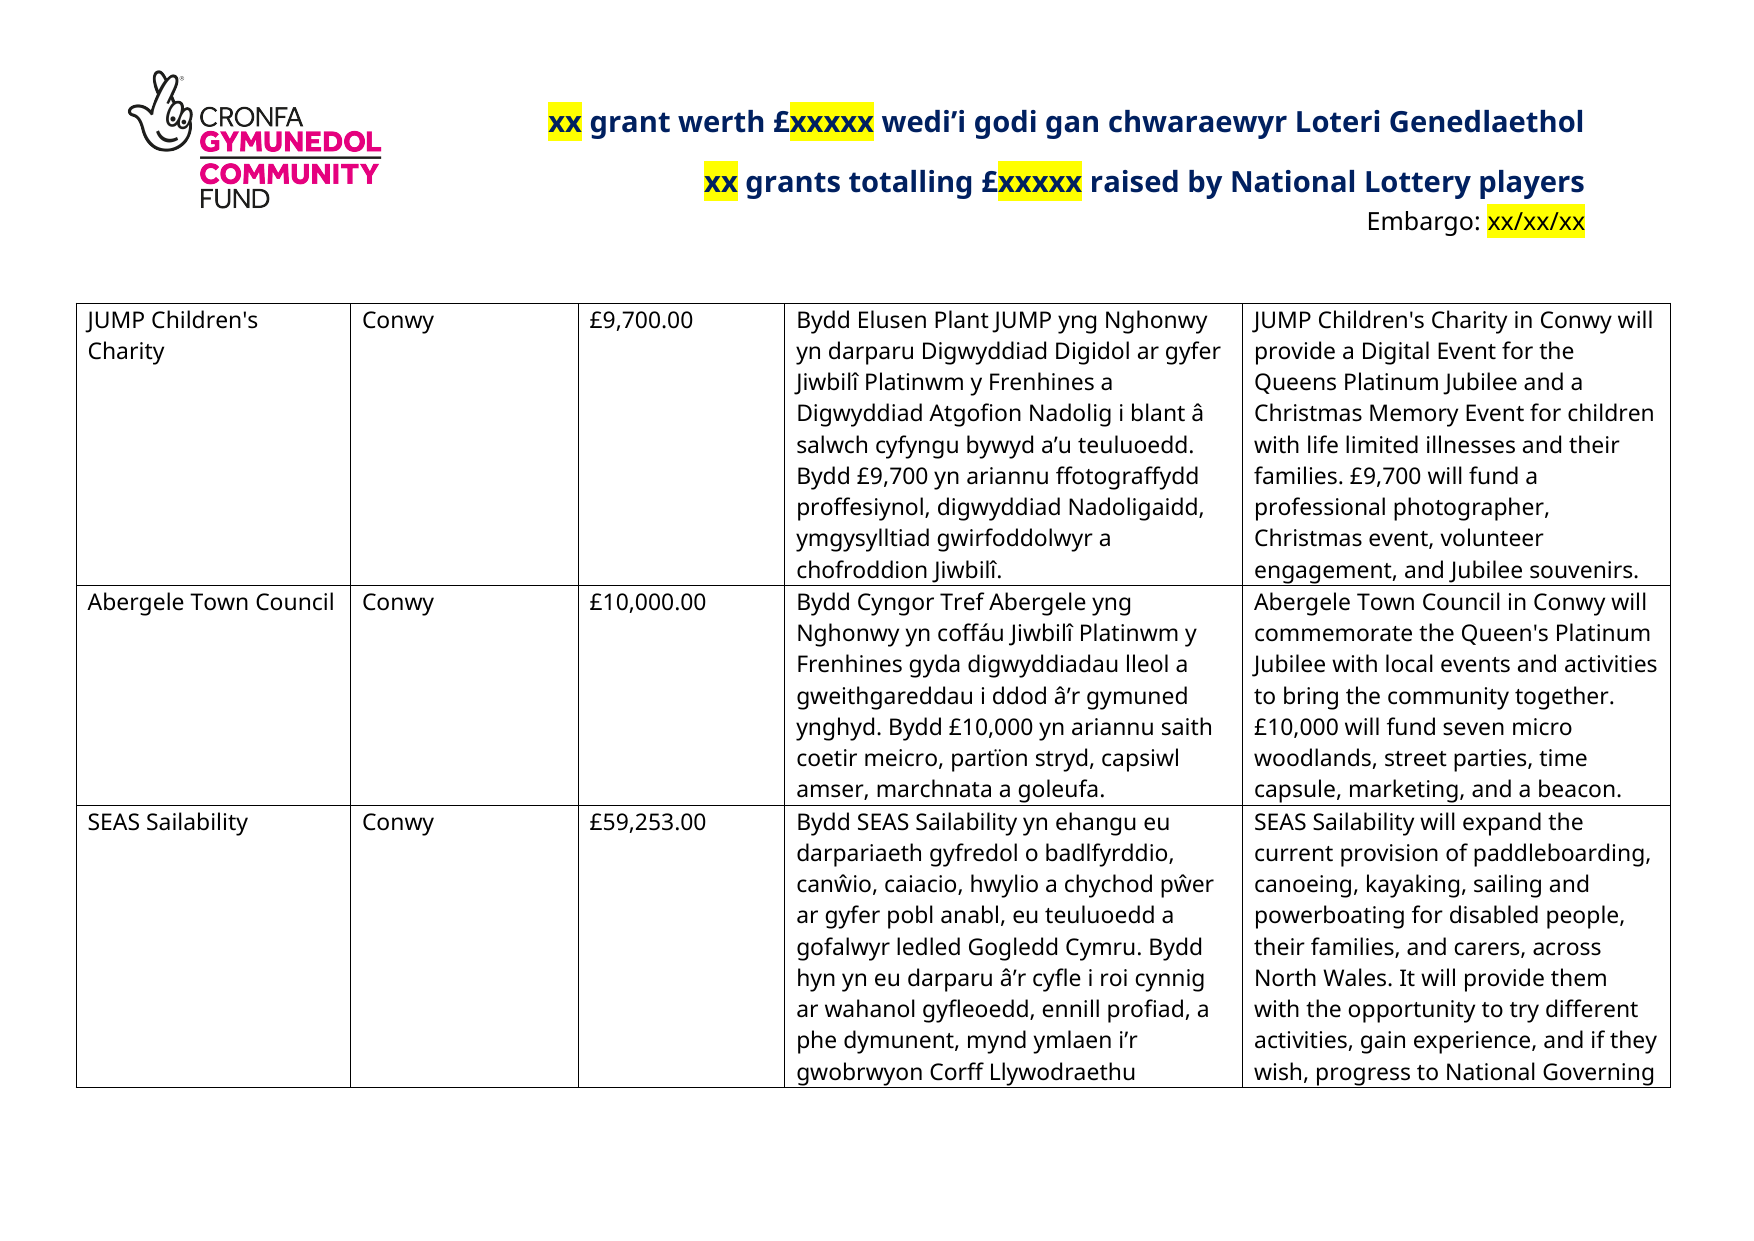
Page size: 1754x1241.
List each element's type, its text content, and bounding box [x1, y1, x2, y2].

table_cell JUMP Children's Charity [77, 304, 350, 585]
table_cell Conwy [351, 304, 578, 585]
table_cell Conwy [351, 806, 578, 1087]
table_cell £9,700.00 [579, 304, 784, 585]
table_cell Abergele Town Council in Conwy will commemorate the Queen's Platinum Jubilee with local events and activities to bring the community together. £10,000 will fund seven micro woodlands, street parties, time capsule, marketing, and a beacon. [1243, 586, 1670, 804]
picture [87, 57, 422, 235]
table_cell Conwy [351, 586, 578, 804]
table_cell Bydd Elusen Plant JUMP yng Nghonwy yn darparu Digwyddiad Digidol ar gyfer Jiwbilî Platinwm y Frenhines a Digwyddiad Atgofion Nadolig i blant â salwch cyfyngu bywyd a’u teuluoedd. Bydd £9,700 yn ariannu ffotograffydd proffesiynol, digwyddiad Nadoligaidd, ymgysylltiad gwirfoddolwyr a chofroddion Jiwbilî. [785, 304, 1242, 585]
table_cell £59,253.00 [579, 806, 784, 1087]
table_cell Abergele Town Council [77, 586, 350, 804]
table_cell Bydd Cyngor Tref Abergele yng Nghonwy yn coffáu Jiwbilî Platinwm y Frenhines gyda digwyddiadau lleol a gweithgareddau i ddod â’r gymuned ynghyd. Bydd £10,000 yn ariannu saith coetir meicro, partïon stryd, capsiwl amser, marchnata a goleufa. [785, 586, 1242, 804]
table_cell SEAS Sailability [77, 806, 350, 1087]
table_cell JUMP Children's Charity in Conwy will provide a Digital Event for the Queens Platinum Jubilee and a Christmas Memory Event for children with life limited illnesses and their families. £9,700 will fund a professional photographer, Christmas event, volunteer engagement, and Jubilee souvenirs. [1243, 304, 1670, 585]
table_cell £10,000.00 [579, 586, 784, 804]
